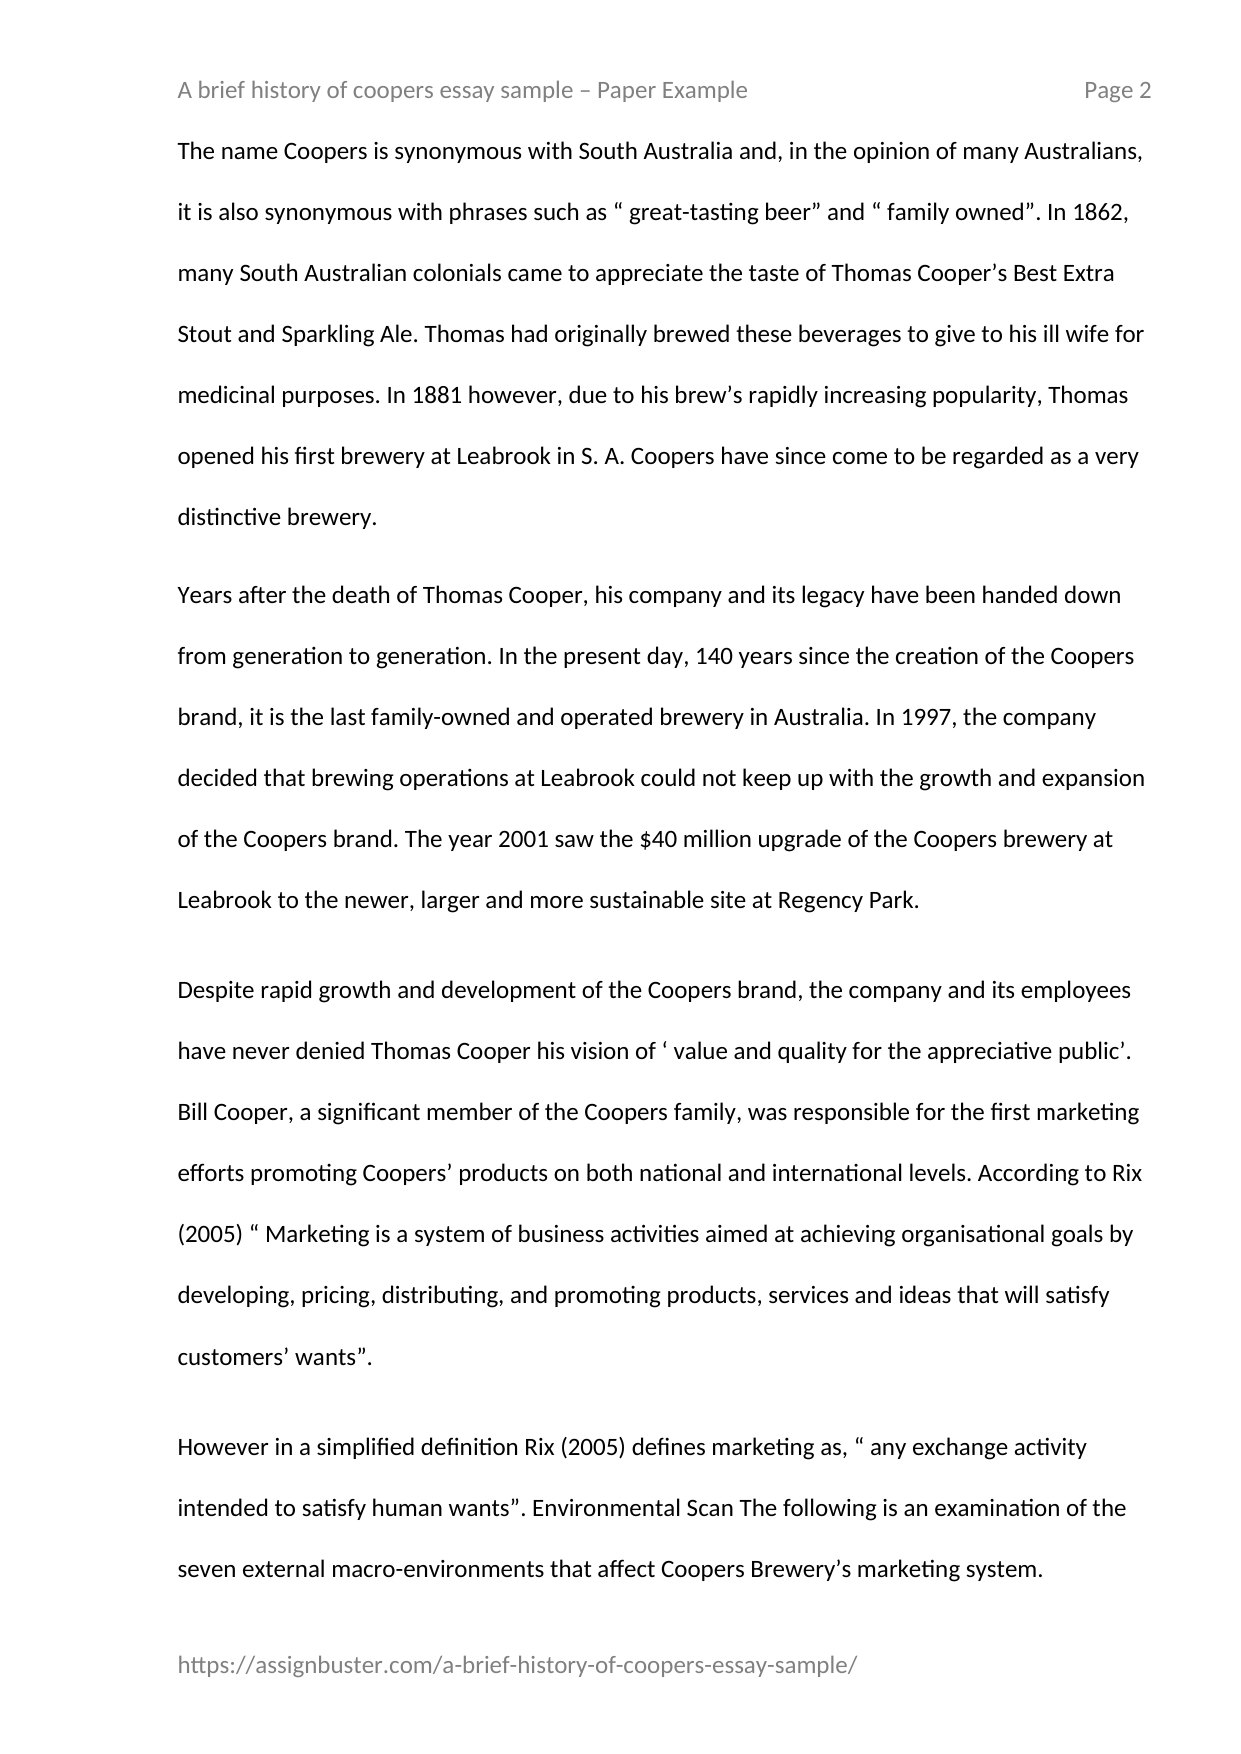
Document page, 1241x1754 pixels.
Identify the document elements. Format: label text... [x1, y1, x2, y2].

text Years after the death of Thomas Cooper, his company and its legacy have been handed down from generation to generation. In the present day, 140 years since the creation of the Coopers brand, it is the last family-owned and operated brewery in Australia. In 1997, the company decided that brewing operations at Leabrook could not keep up with the growth and expansion of the Coopers brand. The year 2001 saw the $40 million upgrade of the Coopers brewery at Leabrook to the newer, larger and more sustainable site at Regency Park. [177, 579, 1152, 914]
text Despite rapid growth and development of the Coopers brand, the company and its employees have never denied Thomas Cooper his vision of ‘ value and quality for the appreciative public’. Bill Cooper, a significant member of the Coopers family, was responsible for the first marketing efforts promoting Coopers’ products on both national and international levels. According to Rix (2005) “ Marketing is a system of business activities aimed at achieving organisational goals by developing, pricing, distributing, and promoting products, services and ideas that will satisfy customers’ wants”. [177, 974, 1152, 1371]
text The name Coopers is synonymous with South Australia and, in the opinion of many Australians, it is also synonymous with phrases such as “ great-tasting beer” and “ family owned”. In 1862, many South Australian colonials came to appreciate the taste of Thomas Cooper’s Best Extra Stout and Sparkling Ale. Thomas had originally brewed these beverages to give to his ill wife for medicinal purposes. In 1881 however, due to his brew’s rapidly increasing popularity, Thomas opened his first brewery at Leabrook in S. A. Coopers have since come to be regarded as a very distinctive brewery. [177, 135, 1152, 532]
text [177, 1431, 1152, 1584]
